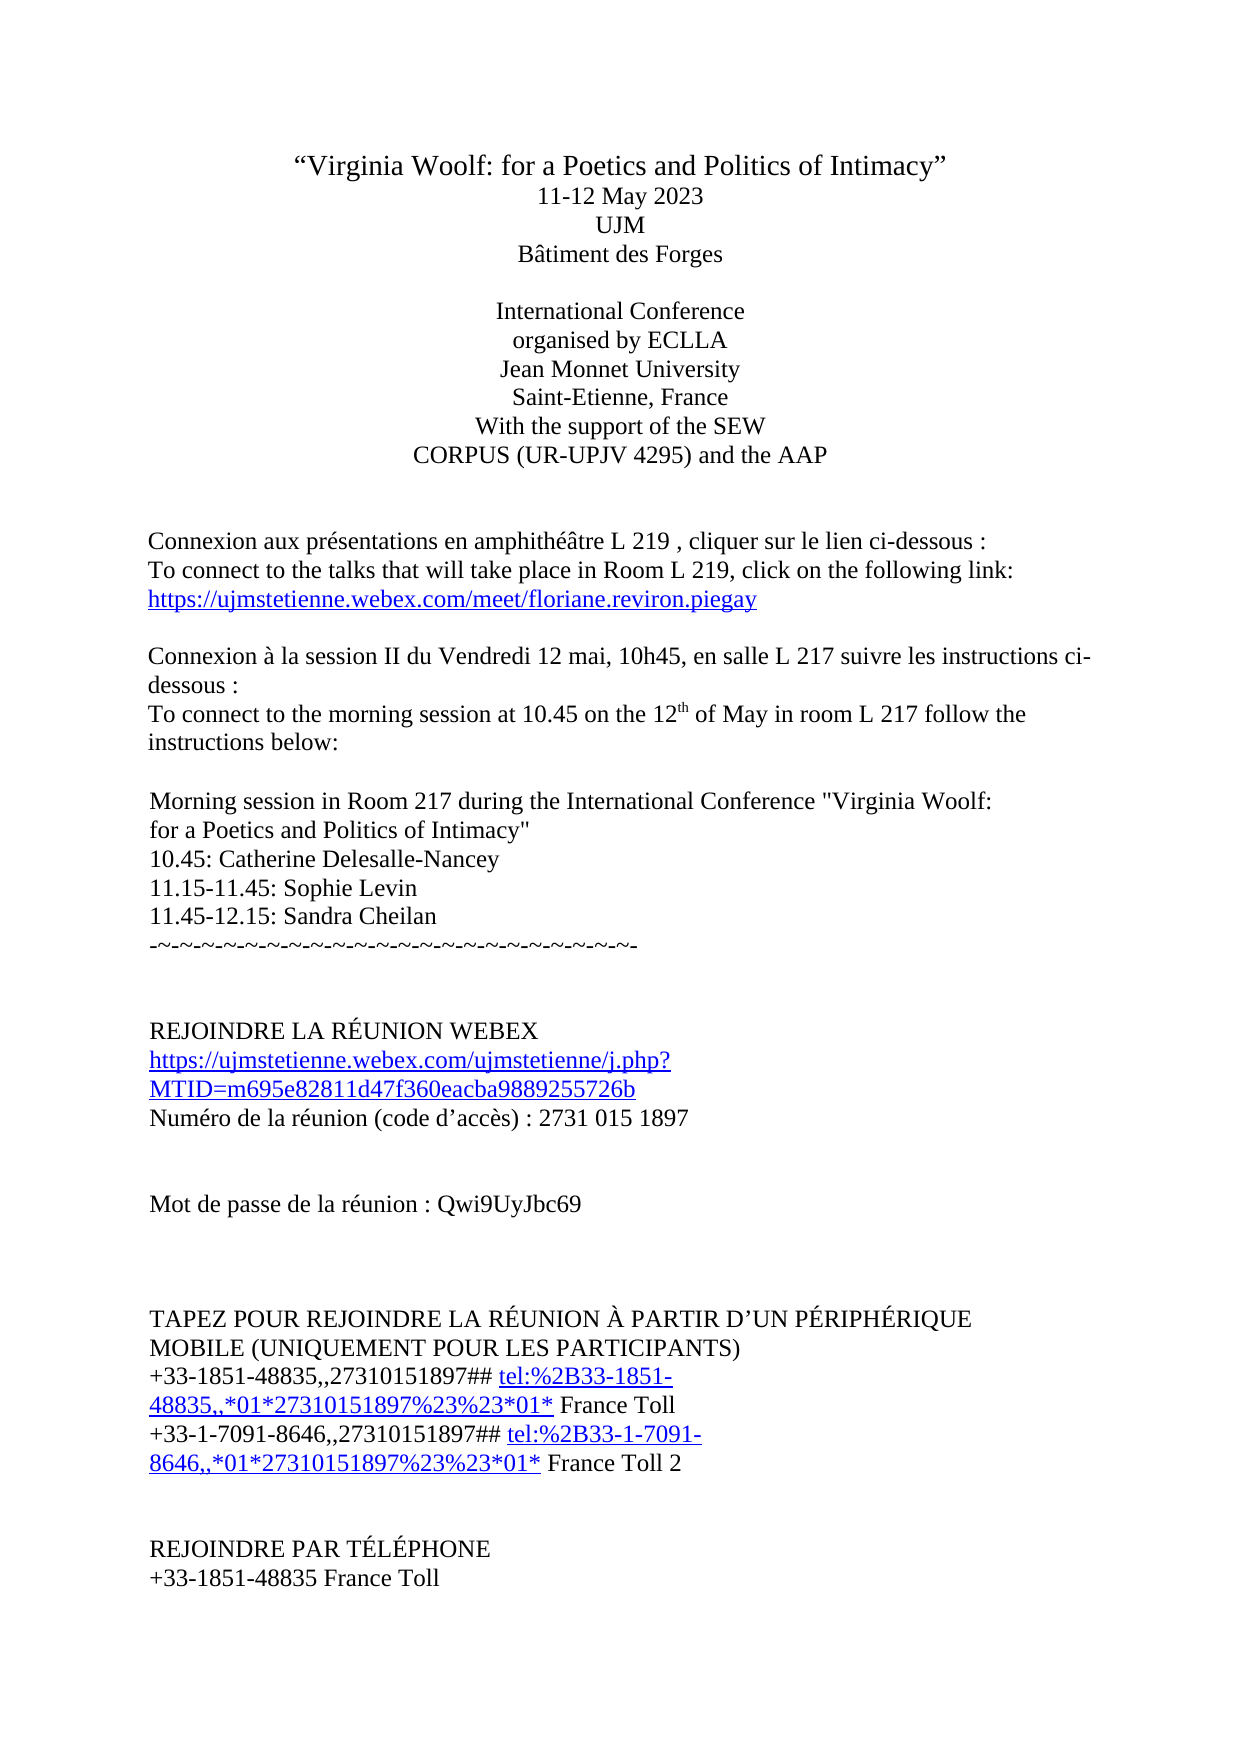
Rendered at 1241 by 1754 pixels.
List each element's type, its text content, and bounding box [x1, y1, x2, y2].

text Bâtiment des Forges [148, 239, 1093, 267]
text Connexion à la session II du Vendredi 12 mai, 10h45, en salle L 217 suivre les instructions ci-dessous : [148, 641, 1093, 699]
text UJM [148, 210, 1093, 239]
text https://ujmstetienne.webex.com/meet/floriane.reviron.piegay [148, 584, 1093, 612]
text To connect to the morning session at 10.45 on the 12th of May in room L 217 follow the instructions below: [148, 699, 1093, 756]
text To connect to the talks that will take place in Room L 219, click on the following link: [148, 555, 1093, 584]
text Saint-Etienne, France [148, 382, 1093, 411]
text 11-12 May 2023 [148, 181, 1093, 210]
text “Virginia Woolf: for a Poetics and Politics of Intimacy” [148, 148, 1093, 181]
text Connexion aux présentations en amphithéâtre L 219 , cliquer sur le lien ci-dessous : [148, 526, 1093, 555]
text International Conference [148, 296, 1093, 325]
text With the support of the SEW [148, 411, 1093, 440]
text organised by ECLLA [148, 325, 1093, 354]
text Jean Monnet University [148, 354, 1093, 382]
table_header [148, 785, 1004, 1593]
text CORPUS (UR-UPJV 4295) and the AAP [148, 440, 1093, 469]
